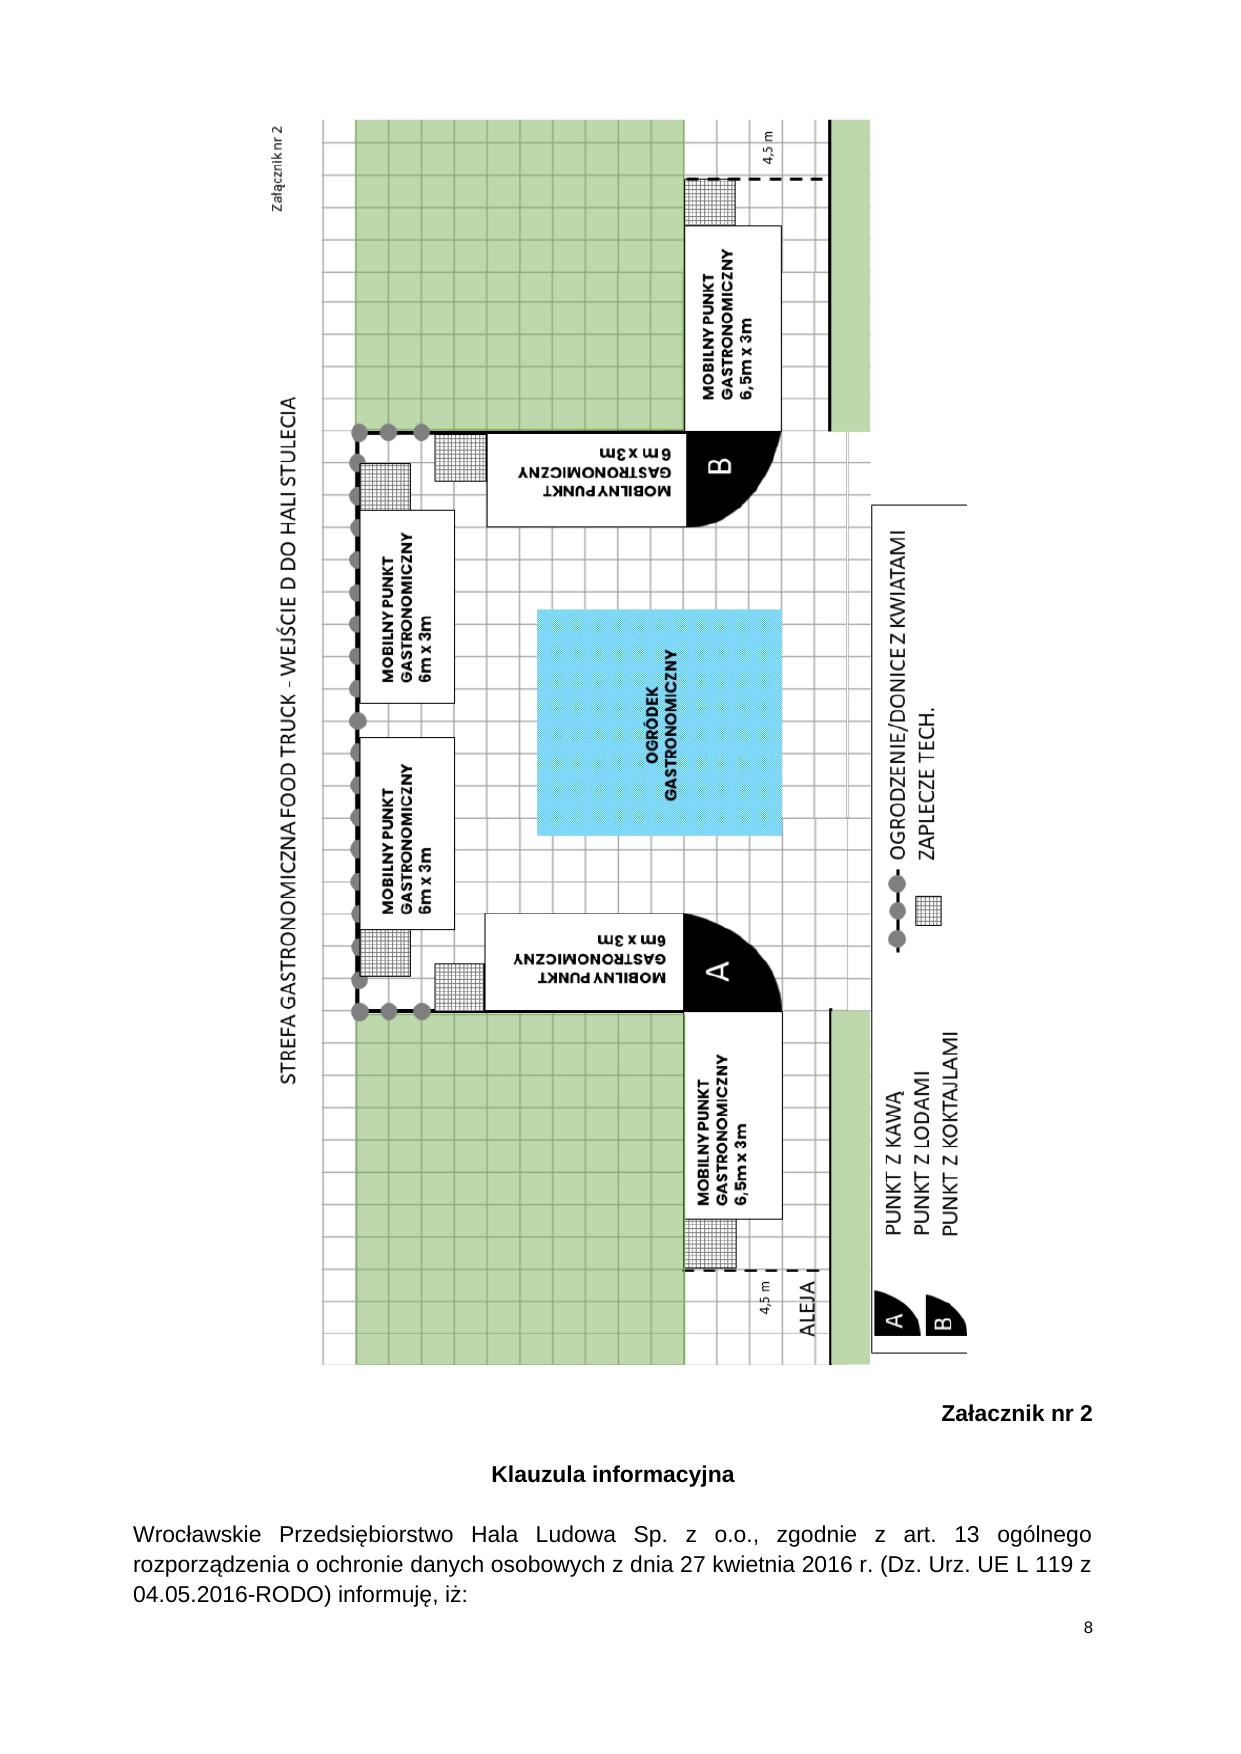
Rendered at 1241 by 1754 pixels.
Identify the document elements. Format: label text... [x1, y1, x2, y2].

text Klauzula informacyjna [133, 1461, 1093, 1487]
text Wrocławskie Przedsiębiorstwo Hala Ludowa Sp. z o.o., zgodnie z art. 13 ogólnego rozporządzenia o ochronie danych osobowych z dnia 27 kwietnia 2016 r. (Dz. Urz. UE L 119 z 04.05.2016-RODO) informuję, iż: [133, 1521, 1093, 1608]
text Załacznik nr 2 [133, 1400, 1093, 1427]
picture [258, 121, 967, 1364]
